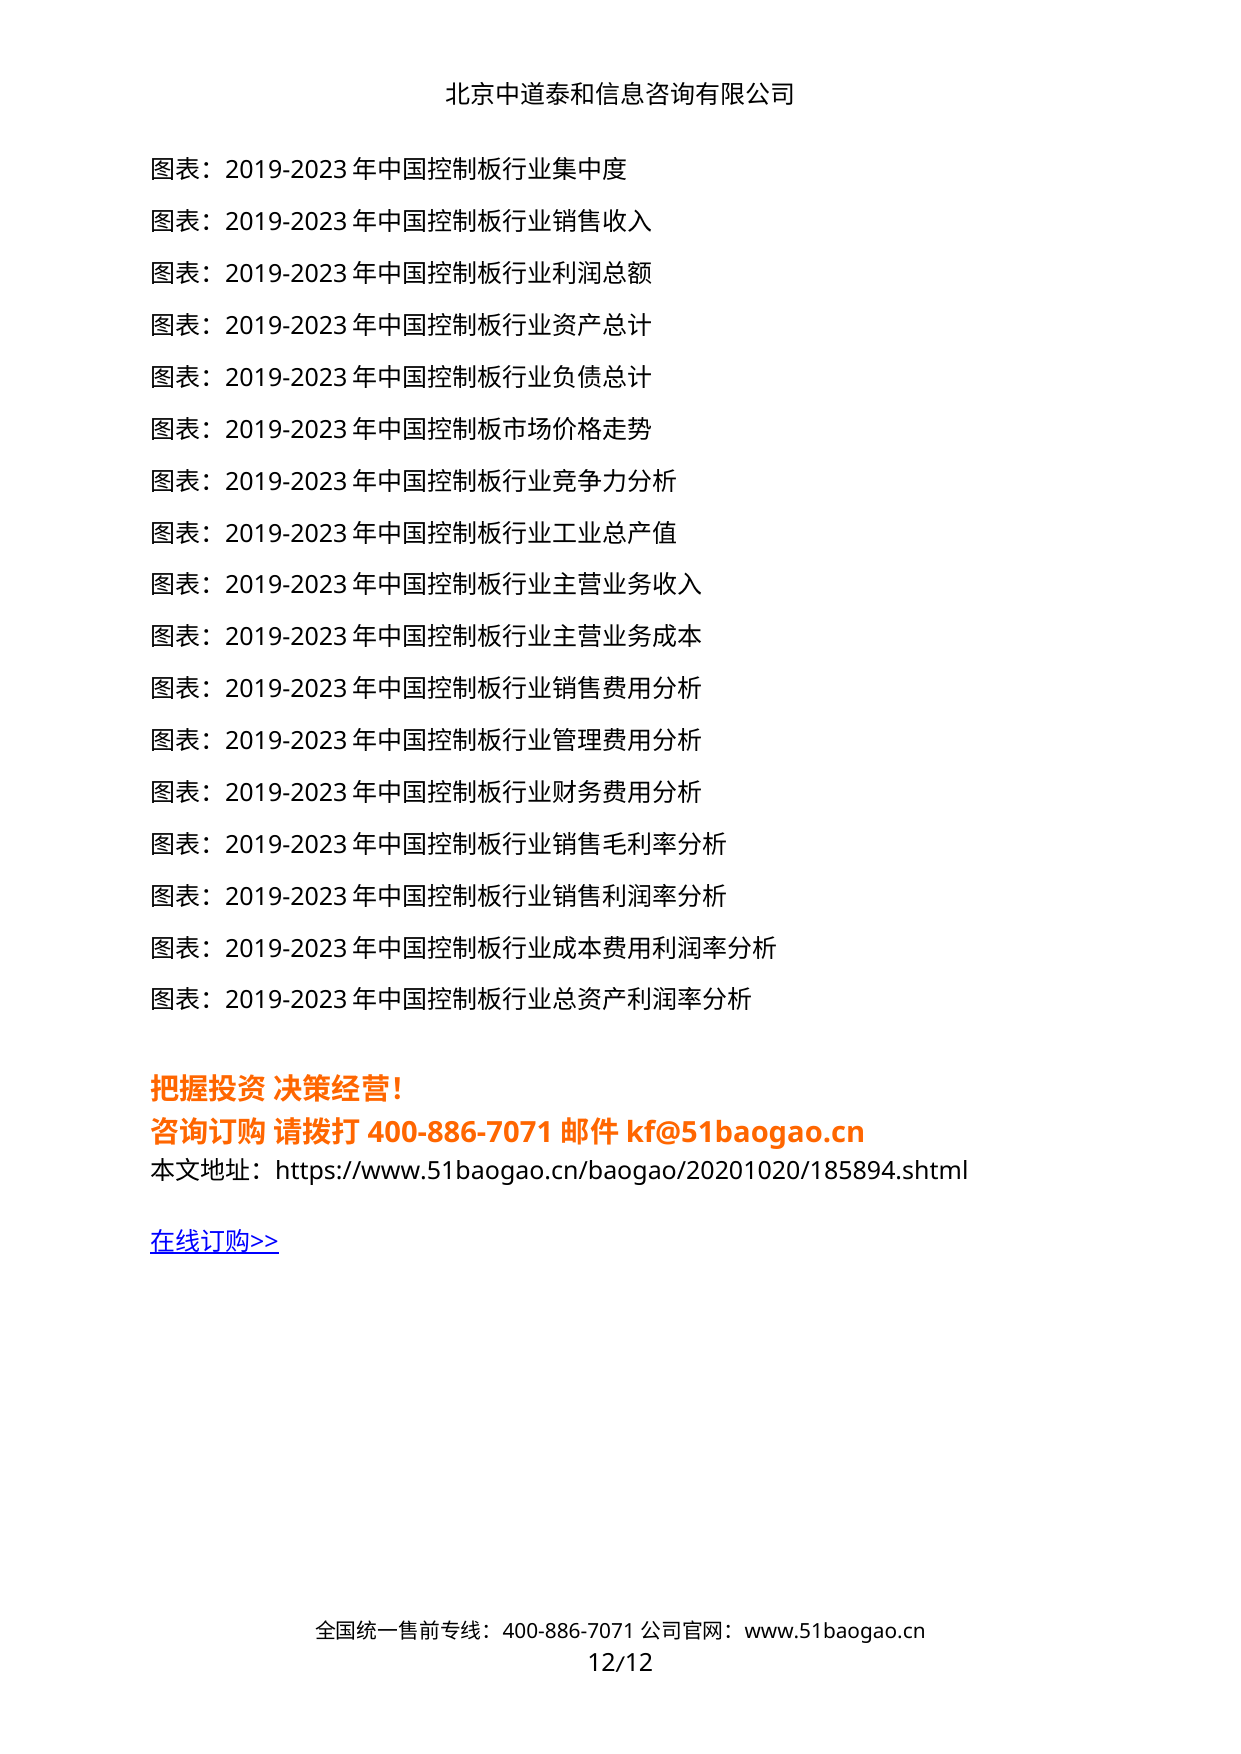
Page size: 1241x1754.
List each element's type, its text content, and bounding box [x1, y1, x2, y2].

text 图表：2019-2023年中国控制板行业成本费用利润率分析 [150, 928, 1090, 964]
text 把握投资 决策经营！咨询订购 请拨打 400-886-7071 邮件 kf@51baogao.cn本文地址：https://www.51baogao.cn/baogao/20201020/185894.shtml [150, 1032, 1090, 1187]
text 图表：2019-2023年中国控制板行业财务费用分析 [150, 772, 1090, 809]
text 图表：2019-2023年中国控制板行业总资产利润率分析 [150, 980, 1090, 1016]
text 图表：2019-2023年中国控制板行业管理费用分析 [150, 721, 1090, 757]
text 图表：2019-2023年中国控制板行业工业总产值 [150, 513, 1090, 549]
text 图表：2019-2023年中国控制板行业主营业务收入 [150, 565, 1090, 601]
text 图表：2019-2023年中国控制板行业销售利润率分析 [150, 876, 1090, 912]
text 图表：2019-2023年中国控制板行业主营业务成本 [150, 617, 1090, 653]
text 图表：2019-2023年中国控制板行业利润总额 [150, 254, 1090, 290]
text 图表：2019-2023年中国控制板行业集中度 [150, 150, 1090, 186]
text 在线订购>> [150, 1187, 1090, 1257]
text 图表：2019-2023年中国控制板行业销售毛利率分析 [150, 824, 1090, 861]
text 图表：2019-2023年中国控制板市场价格走势 [150, 409, 1090, 446]
text 图表：2019-2023年中国控制板行业资产总计 [150, 306, 1090, 342]
text 图表：2019-2023年中国控制板行业销售费用分析 [150, 669, 1090, 705]
text 图表：2019-2023年中国控制板行业负债总计 [150, 357, 1090, 394]
text 图表：2019-2023年中国控制板行业销售收入 [150, 202, 1090, 238]
text 图表：2019-2023年中国控制板行业竞争力分析 [150, 461, 1090, 497]
